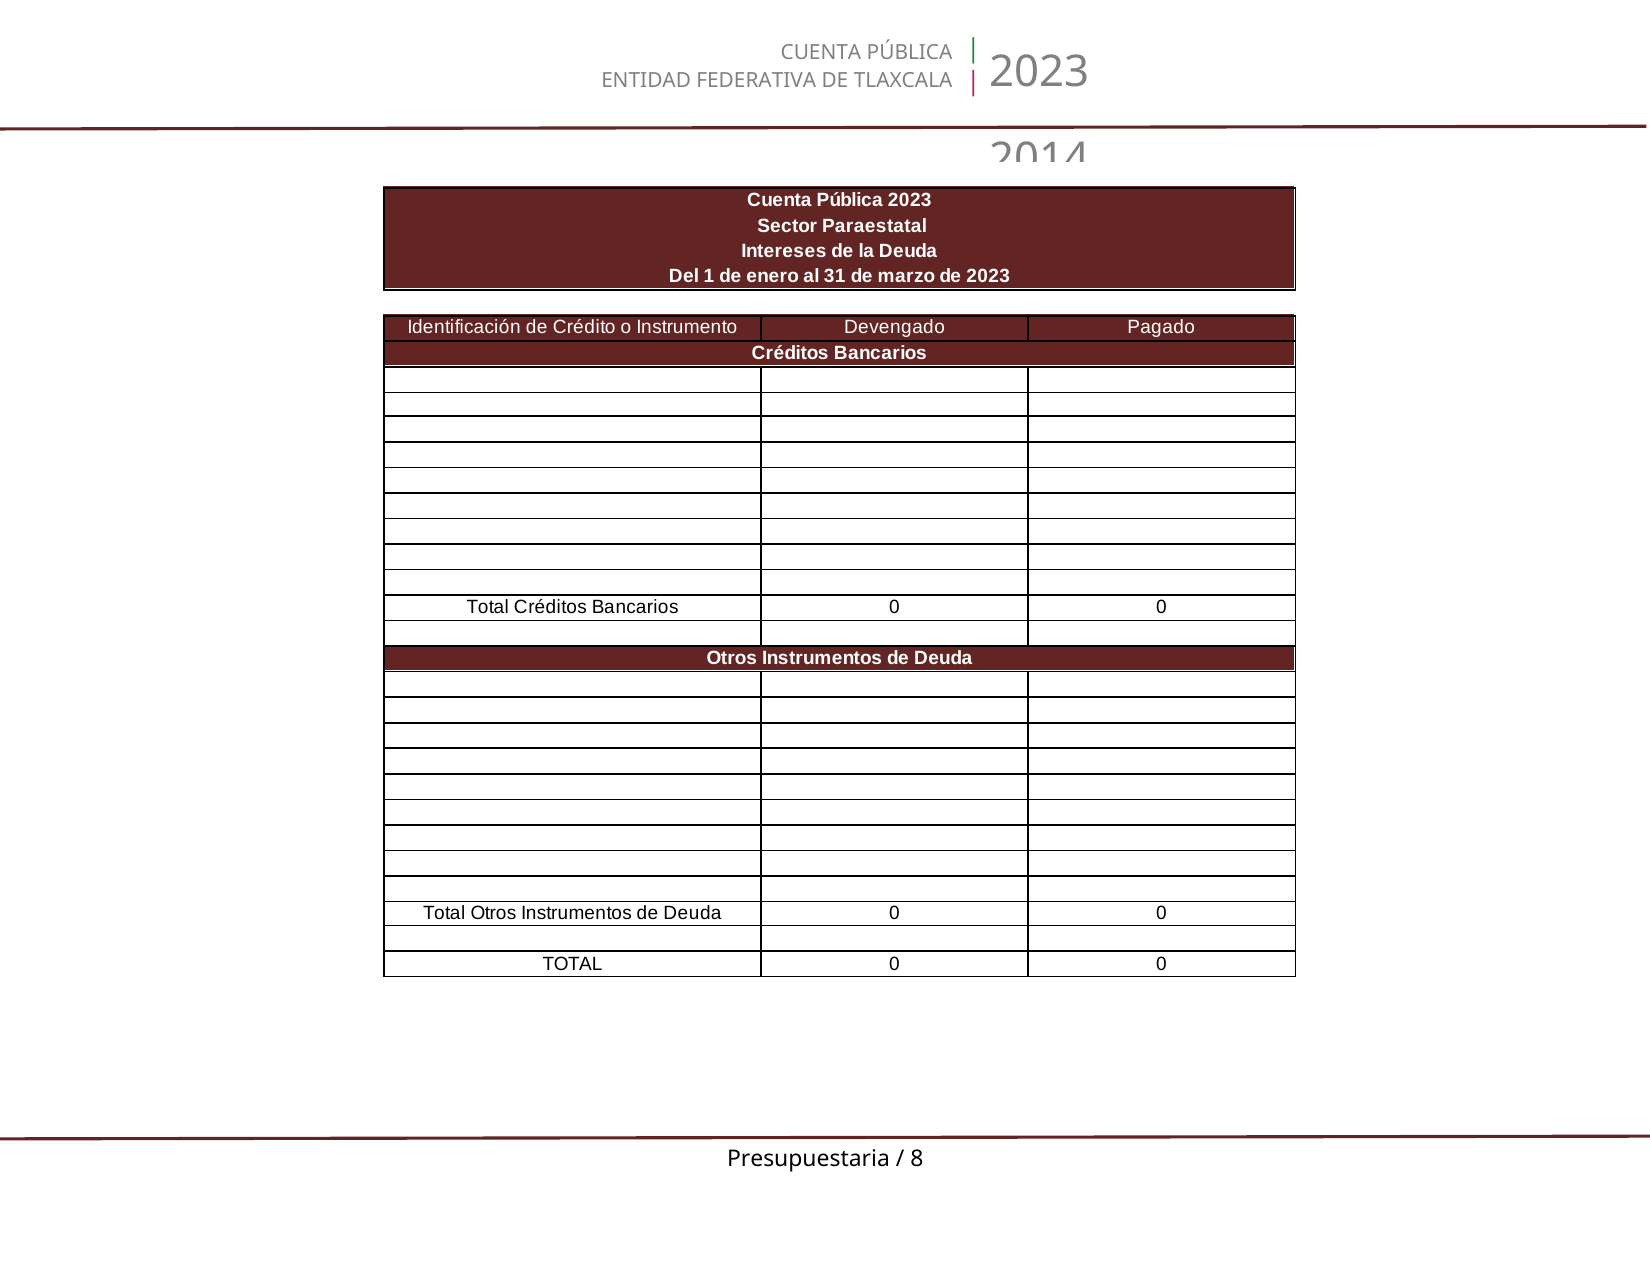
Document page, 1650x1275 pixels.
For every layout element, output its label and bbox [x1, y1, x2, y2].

picture [967, 28, 984, 99]
